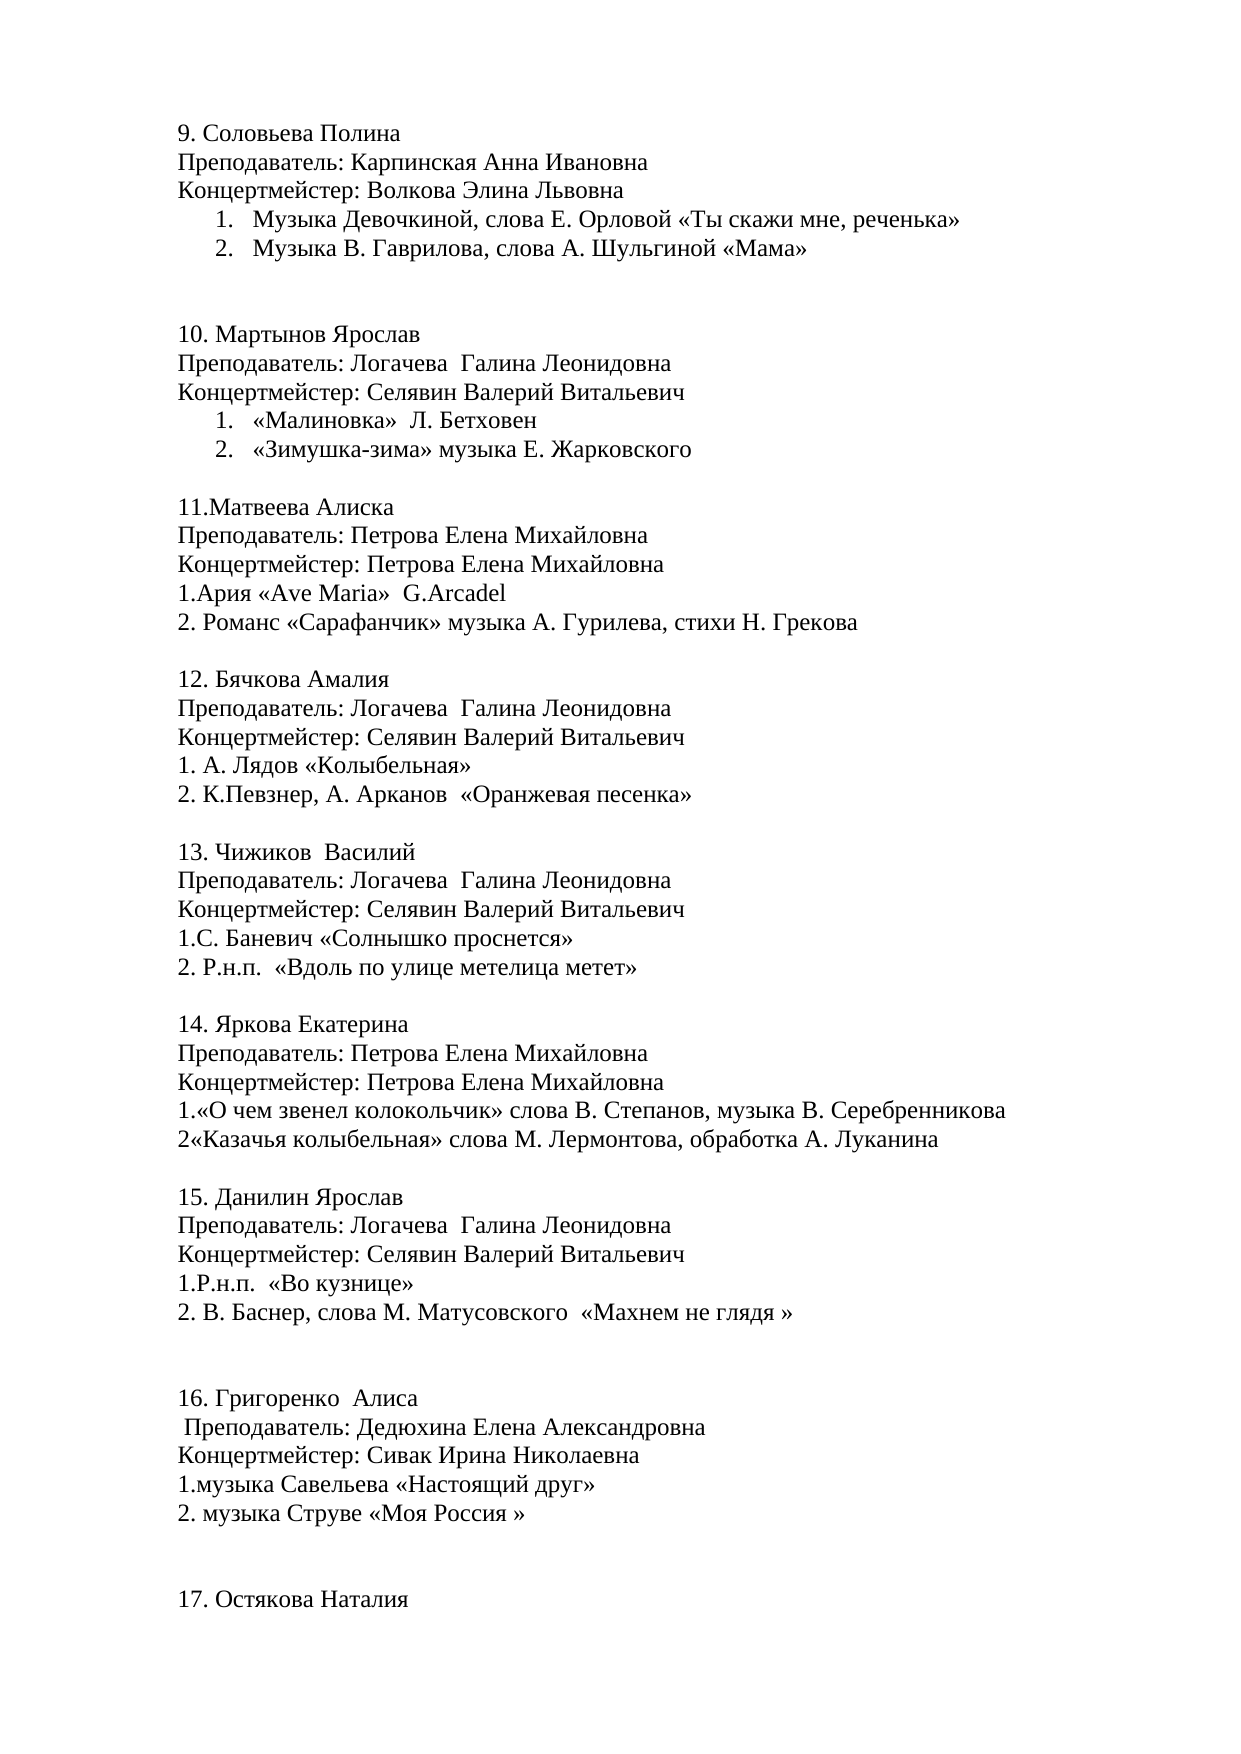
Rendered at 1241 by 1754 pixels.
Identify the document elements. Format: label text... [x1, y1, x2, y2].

text Преподаватель: Петрова Елена Михайловна [177, 521, 1152, 549]
text 1.музыка Савельева «Настоящий друг» [177, 1469, 1152, 1498]
text 2. музыка Струве «Моя Россия » [177, 1498, 1152, 1527]
text 1.С. Баневич «Солнышко проснется» [177, 923, 1152, 952]
text Концертмейстер: Селявин Валерий Витальевич [177, 1239, 1152, 1268]
list Музыка В. Гаврилова, слова А. Шульгиной «Мама» [215, 233, 1152, 262]
text 11.Матвеева Алиска [177, 492, 1152, 521]
text Концертмейстер: Петрова Елена Михайловна [177, 1067, 1152, 1096]
text Концертмейстер: Волкова Элина Львовна [177, 176, 1152, 204]
text Преподаватель: Петрова Елена Михайловна [177, 1038, 1152, 1067]
text 2«Казачья колыбельная» слова М. Лермонтова, обработка А. Луканина [177, 1124, 1152, 1153]
text 15. Данилин Ярослав [177, 1182, 1152, 1211]
list Музыка Девочкиной, слова Е. Орловой «Ты скажи мне, реченька» [215, 204, 1152, 233]
text 13. Чижиков Василий [177, 837, 1152, 866]
text 2. В. Баснер, слова М. Матусовского «Махнем не глядя » [177, 1297, 1152, 1326]
text 2. Р.н.п. «Вдоль по улице метелица метет» [177, 952, 1152, 981]
text Преподаватель: Логачева Галина Леонидовна [177, 866, 1152, 894]
text 9. Соловьева Полина [177, 118, 1152, 147]
text Концертмейстер: Петрова Елена Михайловна [177, 549, 1152, 578]
list «Зимушка-зима» музыка Е. Жарковского [215, 434, 1152, 463]
text Преподаватель: Карпинская Анна Ивановна [177, 147, 1152, 176]
text Концертмейстер: Сивак Ирина Николаевна [177, 1441, 1152, 1469]
text 1.Ария «Ave Maria» G.Arcadel [177, 578, 1152, 607]
text 10. Мартынов Ярослав [177, 319, 1152, 348]
text 1. А. Лядов «Колыбельная» [177, 751, 1152, 779]
list «Малиновка» Л. Бетховен [215, 406, 1152, 434]
text Преподаватель: Логачева Галина Леонидовна [177, 693, 1152, 722]
text 2. Романс «Сарафанчик» музыка А. Гурилева, стихи Н. Грекова [177, 607, 1152, 636]
text 1.Р.н.п. «Во кузнице» [177, 1268, 1152, 1297]
text Концертмейстер: Селявин Валерий Витальевич [177, 894, 1152, 923]
text 16. Григоренко Алиса [177, 1383, 1152, 1412]
text Концертмейстер: Селявин Валерий Витальевич [177, 722, 1152, 751]
text 12. Бячкова Амалия [177, 664, 1152, 693]
text 17. Остякова Наталия [177, 1584, 1152, 1613]
text 14. Яркова Екатерина [177, 1009, 1152, 1038]
text Концертмейстер: Селявин Валерий Витальевич [177, 377, 1152, 406]
text Преподаватель: Логачева Галина Леонидовна [177, 348, 1152, 377]
text 2. К.Певзнер, А. Арканов «Оранжевая песенка» [177, 779, 1152, 808]
text Преподаватель: Логачева Галина Леонидовна [177, 1211, 1152, 1239]
text 1.«О чем звенел колокольчик» слова В. Степанов, музыка В. Серебренникова [177, 1096, 1152, 1124]
text Преподаватель: Дедюхина Елена Александровна [177, 1412, 1152, 1441]
